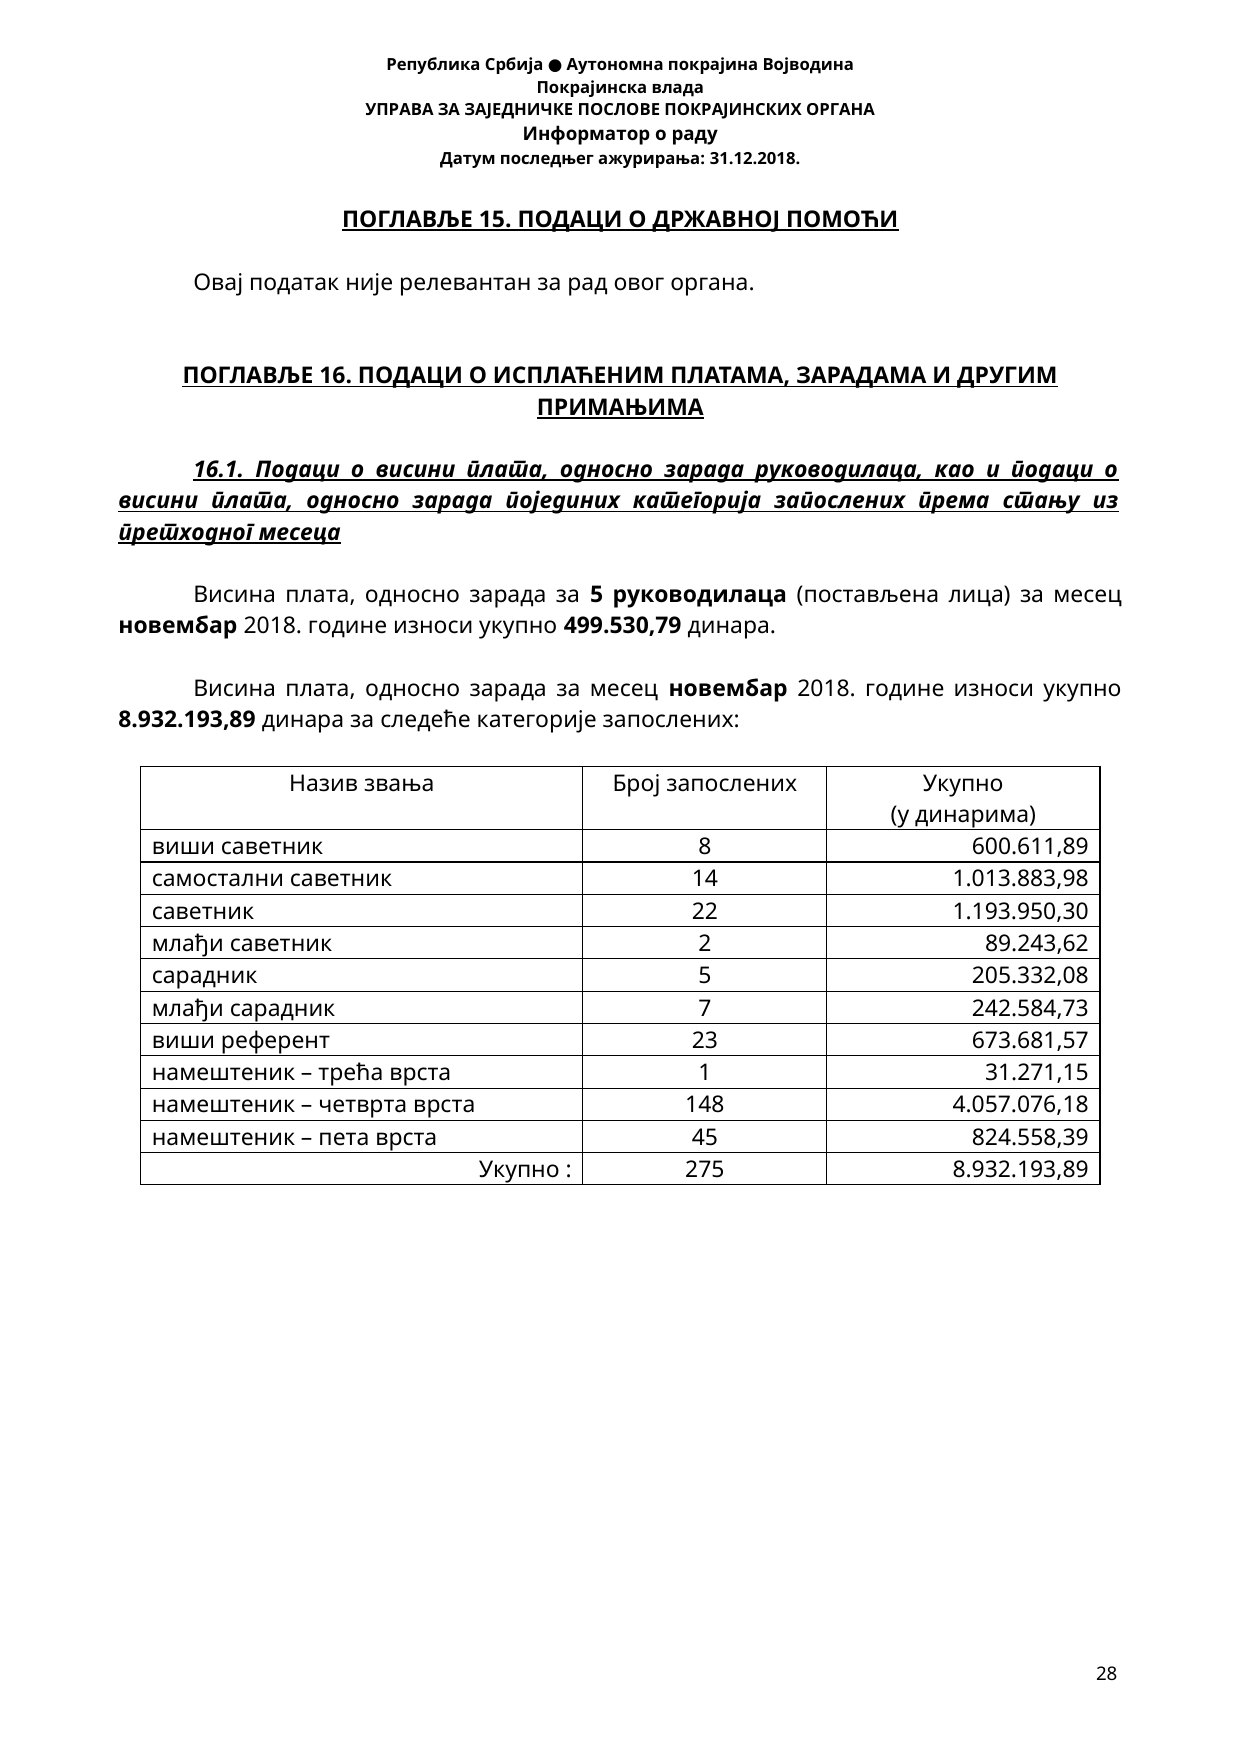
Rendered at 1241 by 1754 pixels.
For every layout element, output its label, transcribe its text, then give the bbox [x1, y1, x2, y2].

table_cell 31.271,15 [827, 1056, 1099, 1087]
table_cell виши референт [141, 1024, 582, 1055]
table_cell виши саветник [141, 830, 582, 861]
table_cell Укупно : [141, 1153, 582, 1184]
table_cell 8 [583, 830, 826, 861]
table_cell саветник [141, 895, 582, 926]
table_cell 45 [583, 1121, 826, 1152]
table_cell 23 [583, 1024, 826, 1055]
table_header Укупно (у динарима) [827, 767, 1099, 829]
table_cell 14 [583, 863, 826, 894]
table_cell 1 [583, 1056, 826, 1087]
table_cell 242.584,73 [827, 992, 1099, 1023]
table_cell млађи саветник [141, 927, 582, 958]
table_cell 22 [583, 895, 826, 926]
text Висина плата, односно зарада за 5 руководилаца (постављена лица) за месец новембар 2018. године износи укупно 499.530,79 динара. [118, 578, 1122, 641]
table_cell млађи сарадник [141, 992, 582, 1023]
table_cell намештеник – четврта врста [141, 1089, 582, 1120]
subtitle ПОГЛАВЉЕ 16. ПОДАЦИ О ИСПЛАЋЕНИМ ПЛАТАМА, ЗАРАДАМА И ДРУГИМ ПРИМАЊИМА [118, 359, 1122, 422]
table_cell 8.932.193,89 [827, 1153, 1099, 1184]
table_cell 1.013.883,98 [827, 863, 1099, 894]
table_header Број запослених [583, 767, 826, 829]
table_cell 148 [583, 1089, 826, 1120]
table_cell 824.558,39 [827, 1121, 1099, 1152]
table_cell 275 [583, 1153, 826, 1184]
table_cell намештеник – трећа врста [141, 1056, 582, 1087]
table_cell 1.193.950,30 [827, 895, 1099, 926]
table_cell 205.332,08 [827, 959, 1099, 991]
text 16.1. Подаци о висини плата, односно зарада руководилаца, као и подаци о висини плата, односно зарада појединих категорија запослених према стању из претходног месеца [118, 453, 1122, 547]
table_cell намештеник – пета врста [141, 1121, 582, 1152]
table_cell 600.611,89 [827, 830, 1099, 861]
table_cell 5 [583, 959, 826, 991]
table_cell самостални саветник [141, 863, 582, 894]
table_cell 673.681,57 [827, 1024, 1099, 1055]
table_cell 2 [583, 927, 826, 958]
table_cell 4.057.076,18 [827, 1089, 1099, 1120]
text Овај податак није релевантан за рад овог органа. [118, 266, 1122, 297]
table_header Назив звања [141, 767, 582, 829]
table_cell 89.243,62 [827, 927, 1099, 958]
table_cell 7 [583, 992, 826, 1023]
text Висина плата, односно зарада за месец новембар 2018. године износи укупно 8.932.193,89 динара за следеће категорије запослених: [118, 672, 1122, 734]
subtitle ПОГЛАВЉЕ 15. ПОДАЦИ О ДРЖАВНОЈ ПОМОЋИ [118, 203, 1122, 234]
table_cell сарадник [141, 959, 582, 991]
